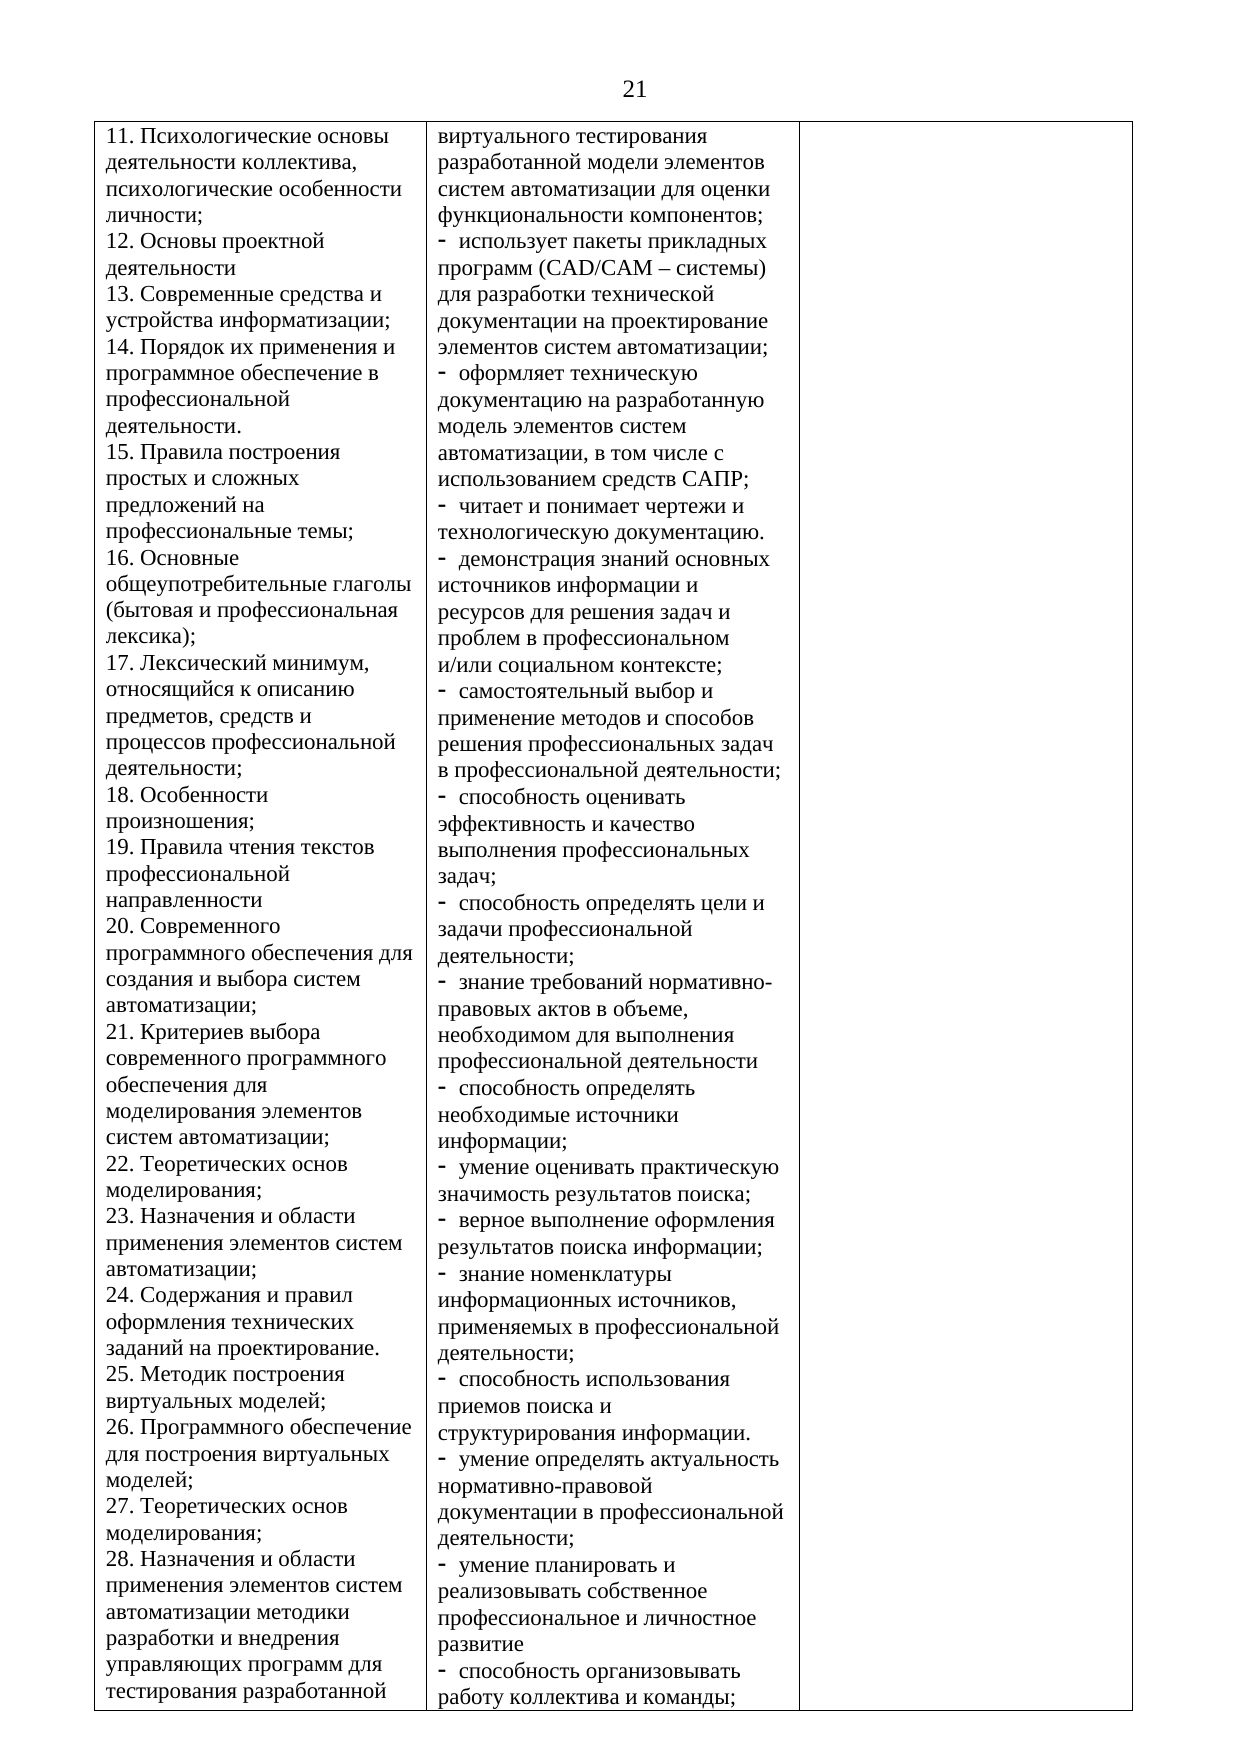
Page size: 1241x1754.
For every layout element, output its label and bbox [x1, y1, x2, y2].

table_cell [95, 122, 426, 1710]
table_cell [800, 122, 1132, 1710]
table_cell [427, 122, 799, 1710]
